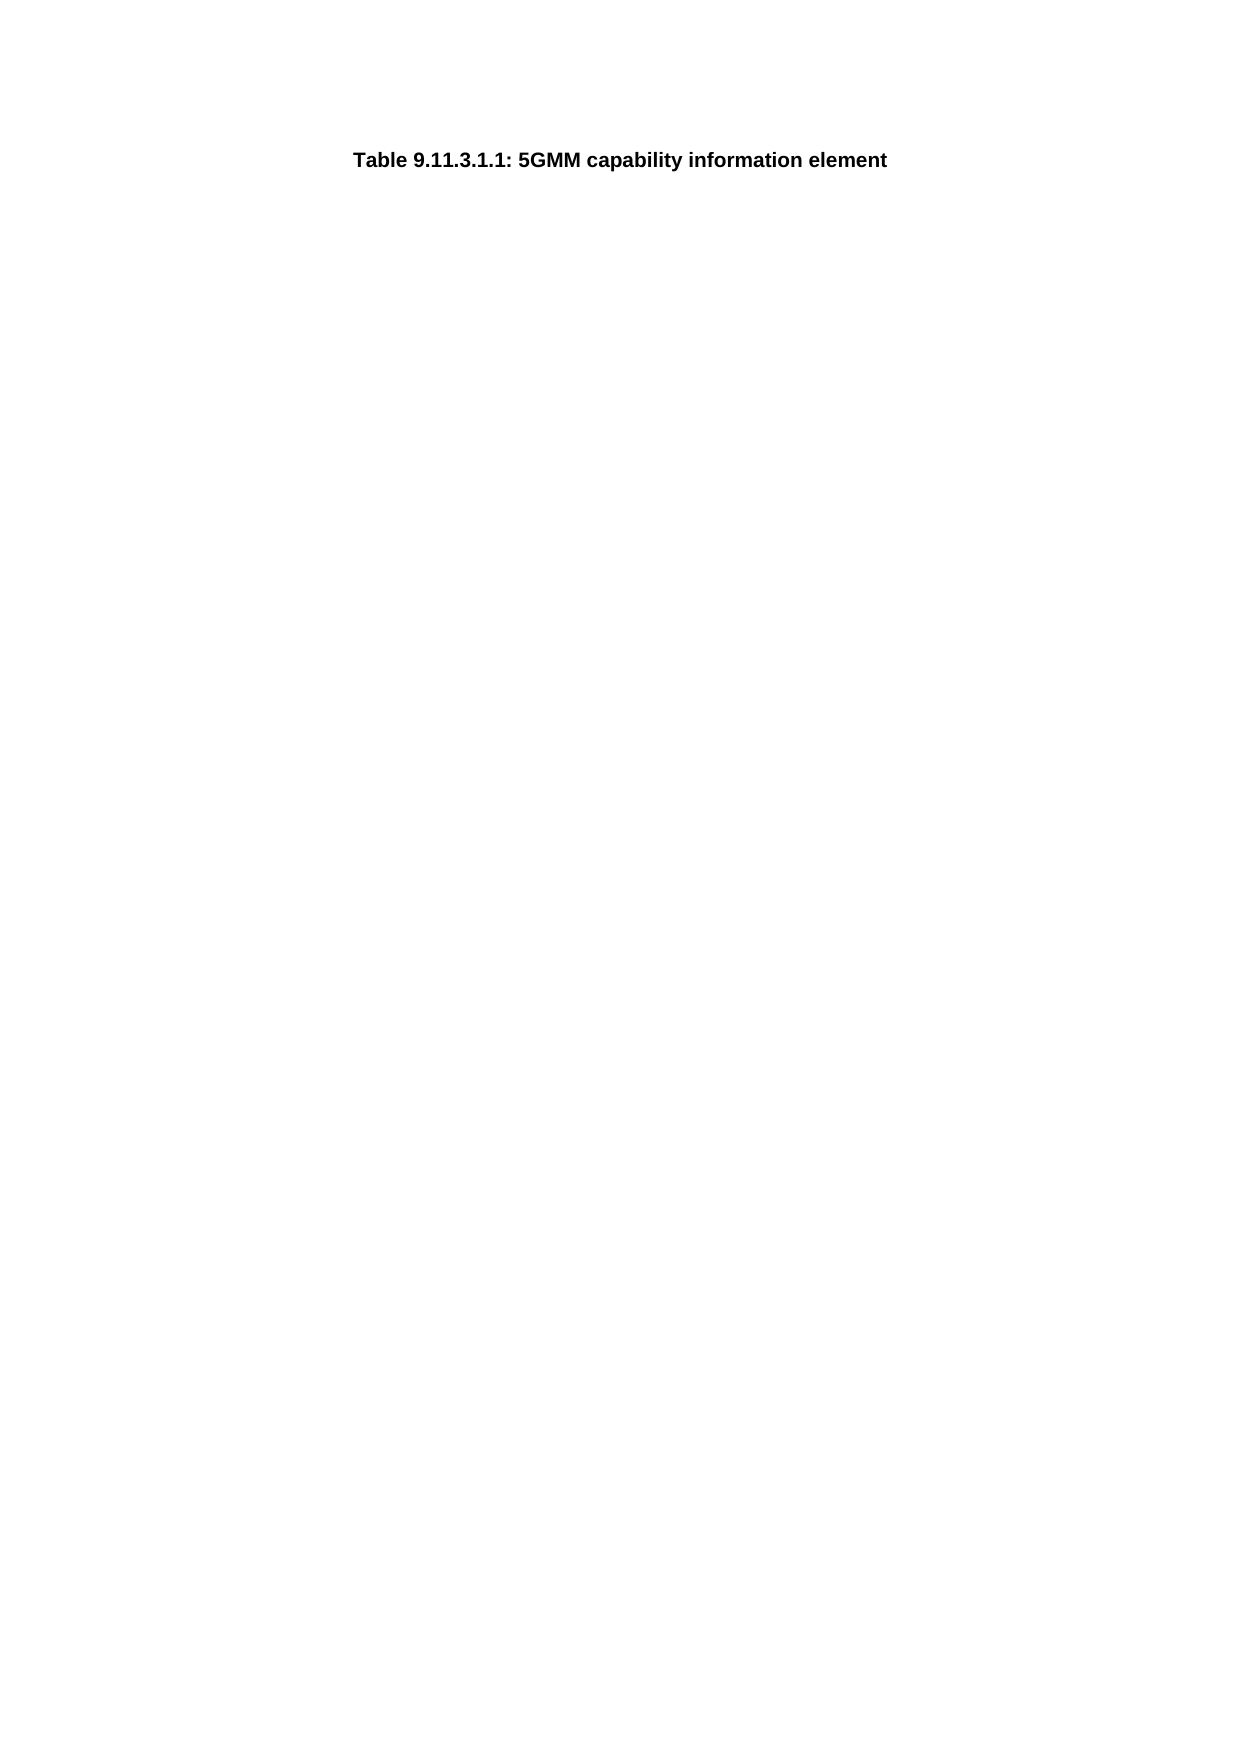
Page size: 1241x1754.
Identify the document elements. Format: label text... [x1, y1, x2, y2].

text Table 9.11.3.1.1: 5GMM capability information element [118, 148, 1122, 172]
